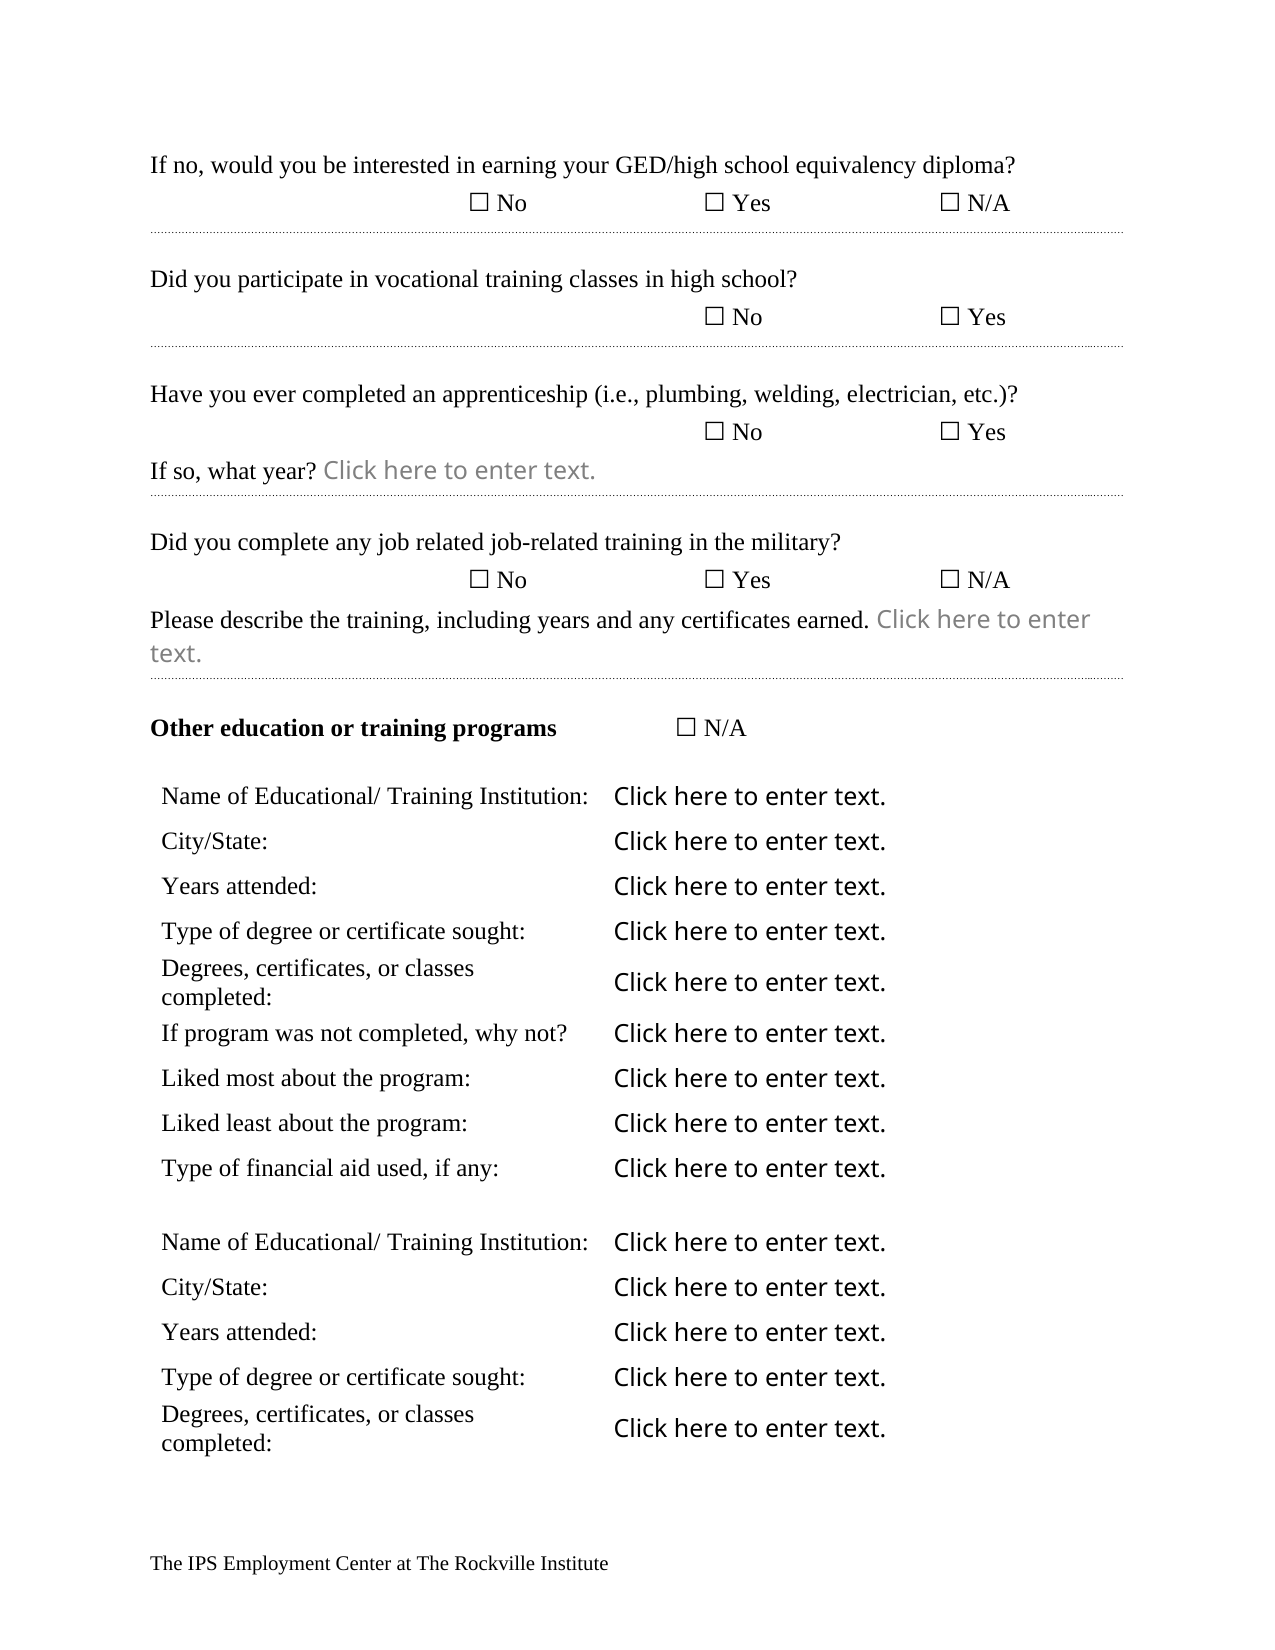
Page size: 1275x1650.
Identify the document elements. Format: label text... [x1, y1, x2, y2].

text If so, what year? [150, 453, 1125, 487]
table_cell Liked most about the program: [150, 1055, 602, 1100]
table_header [150, 1219, 602, 1264]
table_header Yes [890, 293, 1125, 338]
table_cell Years attended: [150, 1309, 602, 1354]
text Other education or training programs N/A [150, 710, 1125, 744]
table_header N/A [890, 556, 1125, 601]
table_cell Type of degree or certificate sought: [150, 908, 602, 953]
table_header Yes [654, 556, 890, 601]
table_header Yes [890, 408, 1125, 453]
table_header N/A [890, 179, 1125, 224]
text Did you complete any job related job-related training in the military? [150, 527, 1125, 556]
table_cell City/State: [150, 1264, 602, 1309]
table_header No [419, 556, 654, 601]
text Have you ever completed an apprenticeship (i.e., plumbing, welding, electrician, etc.)? [150, 379, 1125, 408]
table_header No [419, 179, 654, 224]
table_cell Years attended: [150, 863, 602, 908]
table_cell Liked least about the program: [150, 1100, 602, 1145]
table_cell If program was not completed, why not? [150, 1010, 602, 1055]
table_cell City/State: [150, 818, 602, 863]
table_header No [654, 293, 890, 338]
table_cell Degrees, certificates, or classes completed: [150, 953, 602, 1010]
table_cell Type of degree or certificate sought: [150, 1354, 602, 1399]
table_cell Degrees, certificates, or classes completed: [150, 1399, 602, 1457]
table_header Yes [654, 179, 890, 224]
text Did you participate in vocational training classes in high school? [150, 264, 1125, 293]
text Please describe the training, including years and any certificates earned. [150, 601, 1125, 669]
table_header Name of Educational/ Training Institution: [150, 773, 602, 818]
table_header No [654, 408, 890, 453]
text If no, would you be interested in earning your GED/high school equivalency diploma? [150, 150, 1125, 179]
table_cell Type of financial aid used, if any: [150, 1145, 602, 1190]
